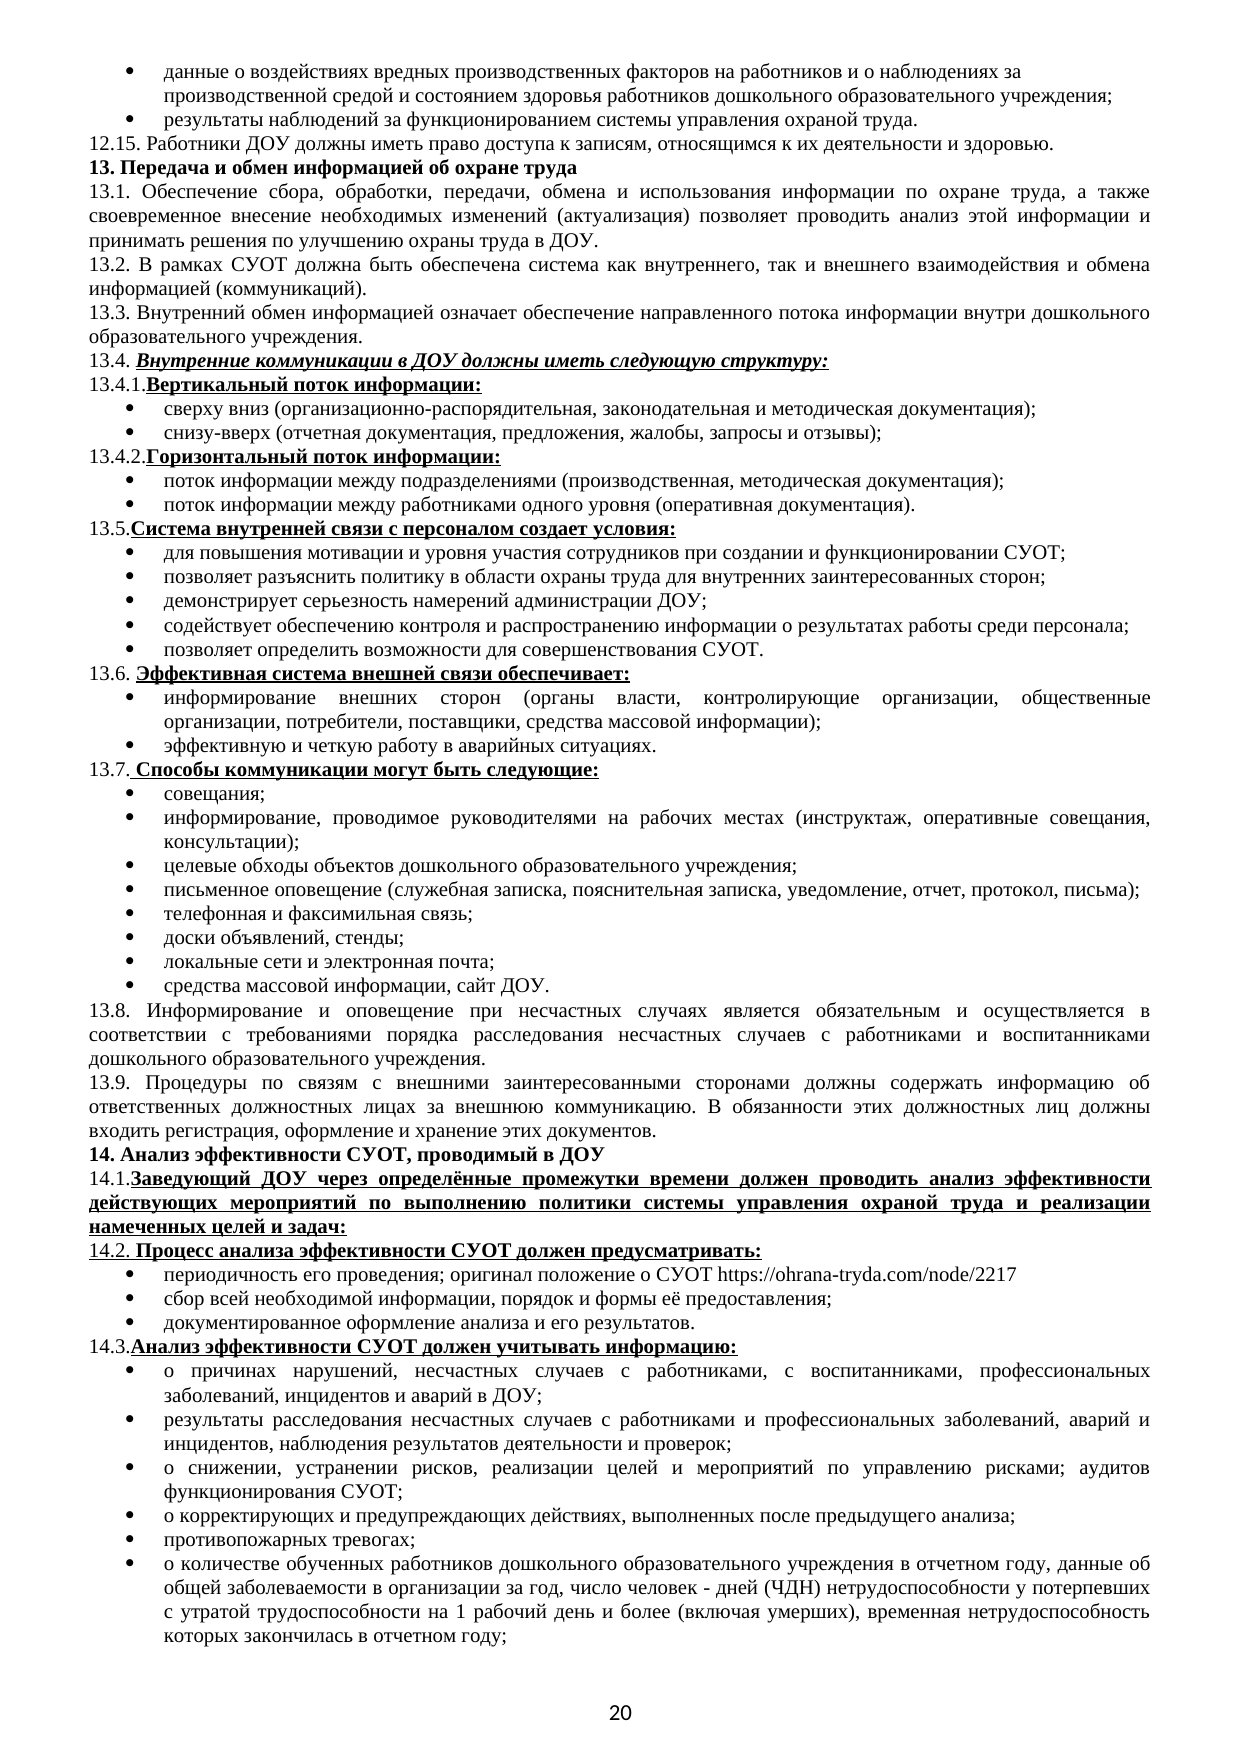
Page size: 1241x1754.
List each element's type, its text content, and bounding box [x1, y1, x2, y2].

list локальные сети и электронная почта; [126, 949, 1152, 973]
text 13.9. Процедуры по связям с внешними заинтересованными сторонами должны содержать информацию об ответственных должностных лицах за внешнюю коммуникацию. В обязанности этих должностных лиц должны входить регистрация, оформление и хранение этих документов. [89, 1070, 1152, 1142]
list результаты наблюдений за функционированием системы управления охраной труда. [126, 107, 1152, 131]
list о корректирующих и предупреждающих действиях, выполненных после предыдущего анализа; [126, 1503, 1152, 1527]
text 14. Анализ эффективности СУОТ, проводимый в ДОУ [89, 1142, 1152, 1166]
list целевые обходы объектов дошкольного образовательного учреждения; [126, 853, 1152, 877]
text 13.6. Эффективная система внешней связи обеспечивает: [89, 661, 1152, 685]
list информирование, проводимое руководителями на рабочих местах (инструктаж, оперативные совещания, консультации); [126, 805, 1152, 853]
list периодичность его проведения; оригинал положение о СУОТ https://ohrana-tryda.com/node/2217 [126, 1262, 1152, 1286]
list данные о воздействиях вредных производственных факторов на работников и о наблюдениях за [126, 59, 1152, 83]
text 13.4.1.Вертикальный поток информации: [89, 372, 1152, 396]
list о количестве обученных работников дошкольного образовательного учреждения в отчетном году, данные об общей заболеваемости в организации за год, число человек - дней (ЧДН) нетрудоспособности у потерпевших с утратой трудоспособности на 1 рабочий день и более (включая умерших), временная нетрудоспособность которых закончилась в отчетном году; [126, 1551, 1152, 1647]
list поток информации между работниками одного уровня (оперативная документация). [126, 492, 1152, 516]
list совещания; [126, 781, 1152, 805]
text 13.2. В рамках СУОТ должна быть обеспечена система как внутреннего, так и внешнего взаимодействия и обмена информацией (коммуникаций). [89, 252, 1152, 300]
list о снижении, устранении рисков, реализации целей и мероприятий по управлению рисками; аудитов функционирования СУОТ; [126, 1455, 1152, 1503]
list для повышения мотивации и уровня участия сотрудников при создании и функционировании СУОТ; [126, 540, 1152, 564]
text производственной средой и состоянием здоровья работников дошкольного образовательного учреждения; [164, 83, 1152, 107]
text 14.1.Заведующий ДОУ через определённые промежутки времени должен проводить анализ эффективности действующих мероприятий по выполнению политики системы управления охраной труда и реализации намеченных целей и задач: [89, 1166, 1152, 1238]
list поток информации между подразделениями (производственная, методическая документация); [126, 468, 1152, 492]
text 13. Передача и обмен информацией об охране труда [89, 155, 1152, 179]
list противопожарных тревогах; [126, 1527, 1152, 1551]
list позволяет определить возможности для совершенствования СУОТ. [126, 637, 1152, 661]
text 14.3.Анализ эффективности СУОТ должен учитывать информацию: [89, 1334, 1152, 1358]
text 13.1. Обеспечение сбора, обработки, передачи, обмена и использования информации по охране труда, а также своевременное внесение необходимых изменений (актуализация) позволяет проводить анализ этой информации и принимать решения по улучшению охраны труда в ДОУ. [89, 179, 1152, 252]
list доски объявлений, стенды; [126, 925, 1152, 949]
text 13.3. Внутренний обмен информацией означает обеспечение направленного потока информации внутри дошкольного образовательного учреждения. [89, 300, 1152, 348]
list телефонная и факсимильная связь; [126, 901, 1152, 925]
list содействует обеспечению контроля и распространению информации о результатах работы среди персонала; [126, 612, 1152, 637]
list документированное оформление анализа и его результатов. [126, 1310, 1152, 1334]
list снизу-вверх (отчетная документация, предложения, жалобы, запросы и отзывы); [126, 420, 1152, 444]
list результаты расследования несчастных случаев с работниками и профессиональных заболеваний, аварий и инцидентов, наблюдения результатов деятельности и проверок; [126, 1407, 1152, 1455]
list информирование внешних сторон (органы власти, контролирующие организации, общественные организации, потребители, поставщики, средства массовой информации); [126, 685, 1152, 733]
list средства массовой информации, сайт ДОУ. [126, 973, 1152, 997]
text 13.5.Система внутренней связи с персоналом создает условия: [89, 516, 1152, 540]
text 12.15. Работники ДОУ должны иметь право доступа к записям, относящимся к их деятельности и здоровью. [89, 131, 1152, 155]
text 14.2. Процесс анализа эффективности СУОТ должен предусматривать: [89, 1238, 1152, 1262]
text 13.8. Информирование и оповещение при несчастных случаях является обязательным и осуществляется в соответствии с требованиями порядка расследования несчастных случаев с работниками и воспитанниками дошкольного образовательного учреждения. [89, 997, 1152, 1070]
text 13.4.2.Горизонтальный поток информации: [89, 444, 1152, 468]
text 13.7. Способы коммуникации могут быть следующие: [89, 757, 1152, 781]
list демонстрирует серьезность намерений администрации ДОУ; [126, 588, 1152, 612]
list позволяет разъяснить политику в области охраны труда для внутренних заинтересованных сторон; [126, 564, 1152, 588]
list о причинах нарушений, несчастных случаев с работниками, с воспитанниками, профессиональных заболеваний, инцидентов и аварий в ДОУ; [126, 1358, 1152, 1407]
list письменное оповещение (служебная записка, пояснительная записка, уведомление, отчет, протокол, письма); [126, 877, 1152, 901]
list сбор всей необходимой информации, порядок и формы её предоставления; [126, 1286, 1152, 1310]
text 13.4. Внутренние коммуникации в ДОУ должны иметь следующую структуру: [89, 348, 1152, 372]
list сверху вниз (организационно-распорядительная, законодательная и методическая документация); [126, 396, 1152, 420]
list эффективную и четкую работу в аварийных ситуациях. [126, 733, 1152, 757]
